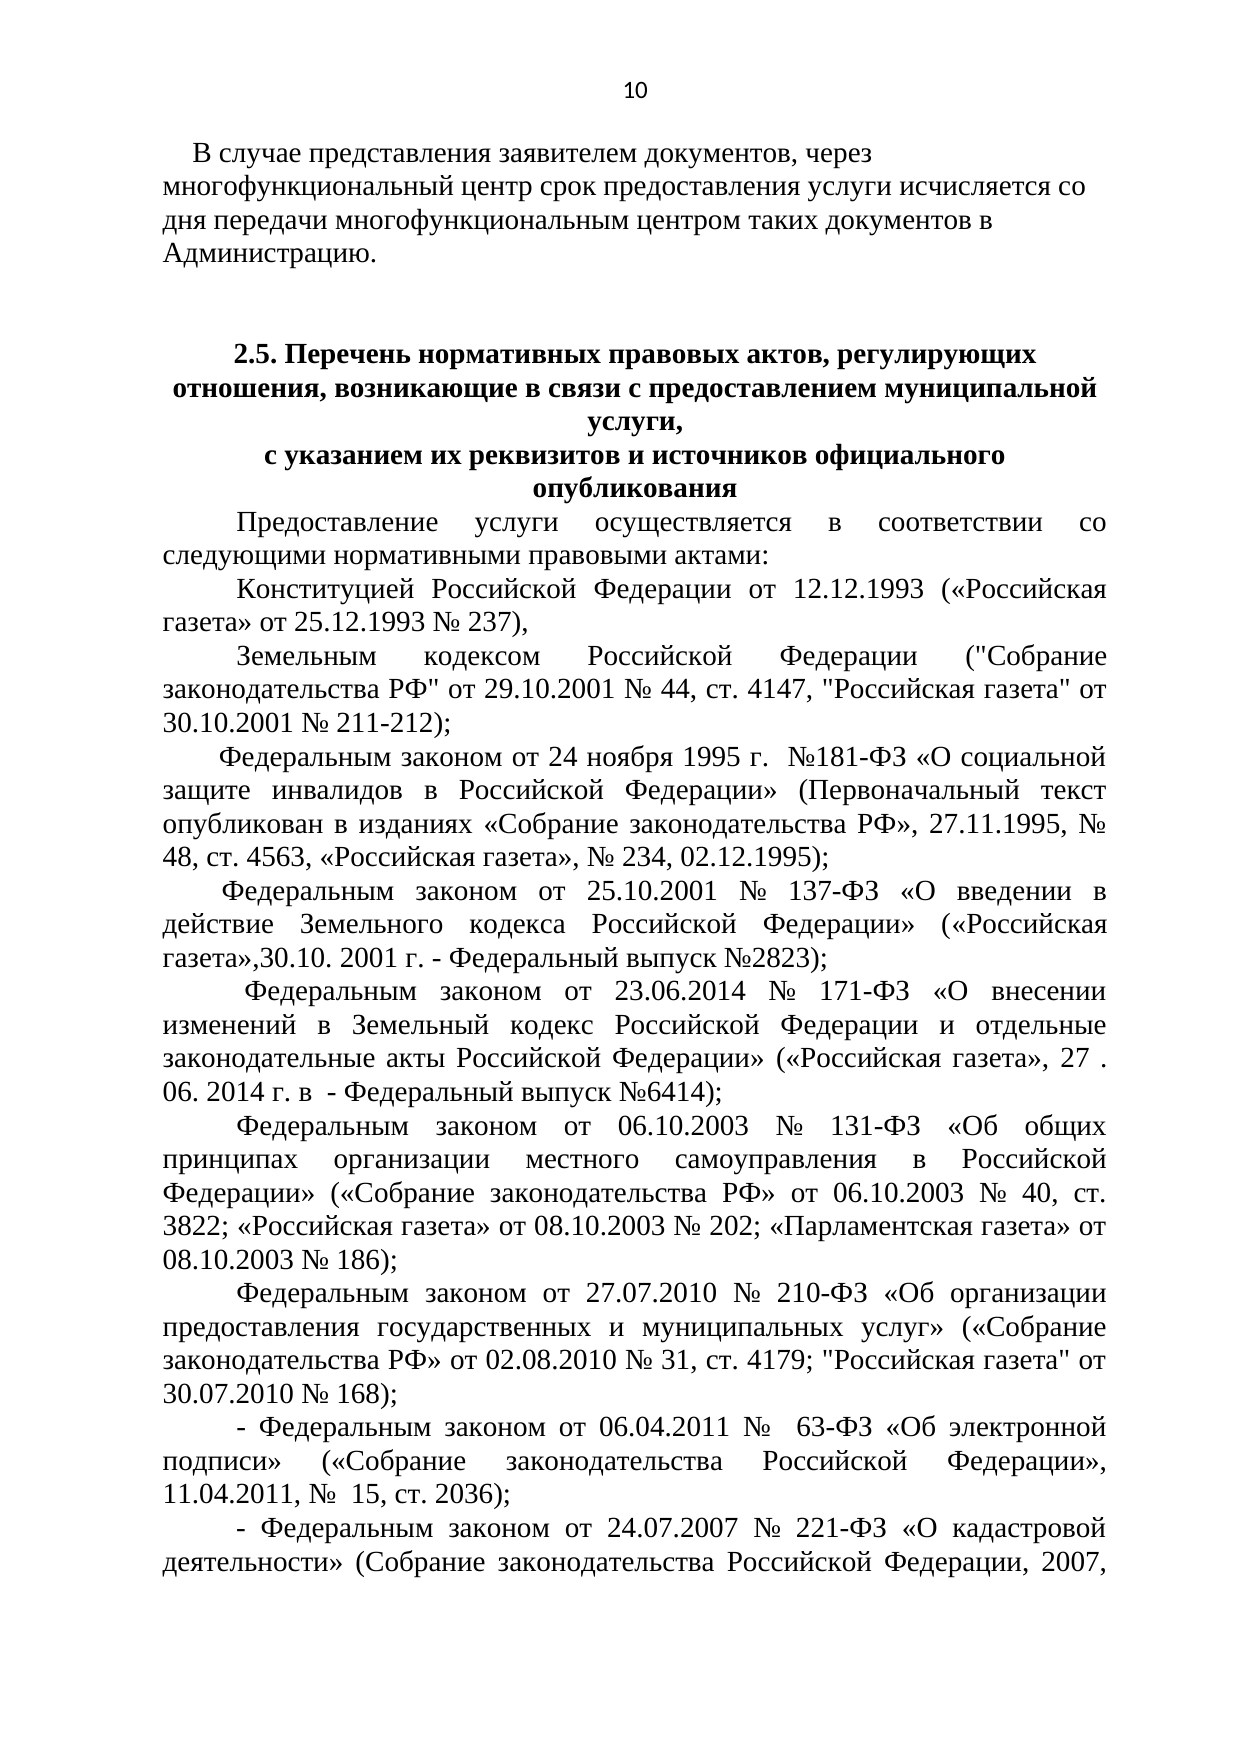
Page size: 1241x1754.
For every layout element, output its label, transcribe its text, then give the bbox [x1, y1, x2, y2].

text - Федеральным законом от 06.04.2011 № 63-ФЗ «Об электронной подписи» («Собрание законодательства Российской Федерации», 11.04.2011, № 15, ст. 2036); [162, 1409, 1107, 1510]
text Земельным кодексом Российской Федерации ("Собрание законодательства РФ" от 29.10.2001 № 44, ст. 4147, "Российская газета" от 30.10.2001 № 211-212); [162, 638, 1107, 739]
text Федеральным законом от 24 ноября 1995 г. №181-ФЗ «О социальной защите инвалидов в Российской Федерации» (Первоначальный текст опубликован в изданиях «Собрание законодательства РФ», 27.11.1995, № 48, ст. 4563, «Российская газета», № 234, 02.12.1995); [162, 739, 1107, 873]
text Федеральным законом от 25.10.2001 № 137-ФЗ «О введении в действие Земельного кодекса Российской Федерации» («Российская газета»,30.10. 2001 г. - Федеральный выпуск №2823); [162, 873, 1107, 973]
text Федеральным законом от 23.06.2014 № 171-ФЗ «О внесении изменений в Земельный кодекс Российской Федерации и отдельные законодательные акты Российской Федерации» («Российская газета», 27 . 06. 2014 г. в - Федеральный выпуск №6414); [162, 973, 1107, 1108]
text Федеральным законом от 06.10.2003 № 131-ФЗ «Об общих принципах организации местного самоуправления в Российской Федерации» («Собрание законодательства РФ» от 06.10.2003 № 40, ст. 3822; «Российская газета» от 08.10.2003 № 202; «Парламентская газета» от 08.10.2003 № 186); [162, 1108, 1107, 1275]
text Предоставление услуги осуществляется в соответствии со следующими нормативными правовыми актами: [162, 504, 1107, 571]
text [162, 1510, 1107, 1577]
text Федеральным законом от 27.07.2010 № 210-ФЗ «Об организации предоставления государственных и муниципальных услуг» («Собрание законодательства РФ» от 02.08.2010 № 31, ст. 4179; "Российская газета" от 30.07.2010 № 168); [162, 1275, 1107, 1409]
text Конституцией Российской Федерации от 12.12.1993 («Российская газета» от 25.12.1993 № 237), [162, 571, 1107, 638]
text с указанием их реквизитов и источников официального опубликования [162, 437, 1107, 504]
text 2.5. Перечень нормативных правовых актов, регулирующих отношения, возникающие в связи с предоставлением муниципальной услуги, [162, 336, 1107, 437]
text В случае представления заявителем документов, через многофункциональный центр срок предоставления услуги исчисляется со дня передачи многофункциональным центром таких документов в Администрацию. [162, 135, 1107, 269]
